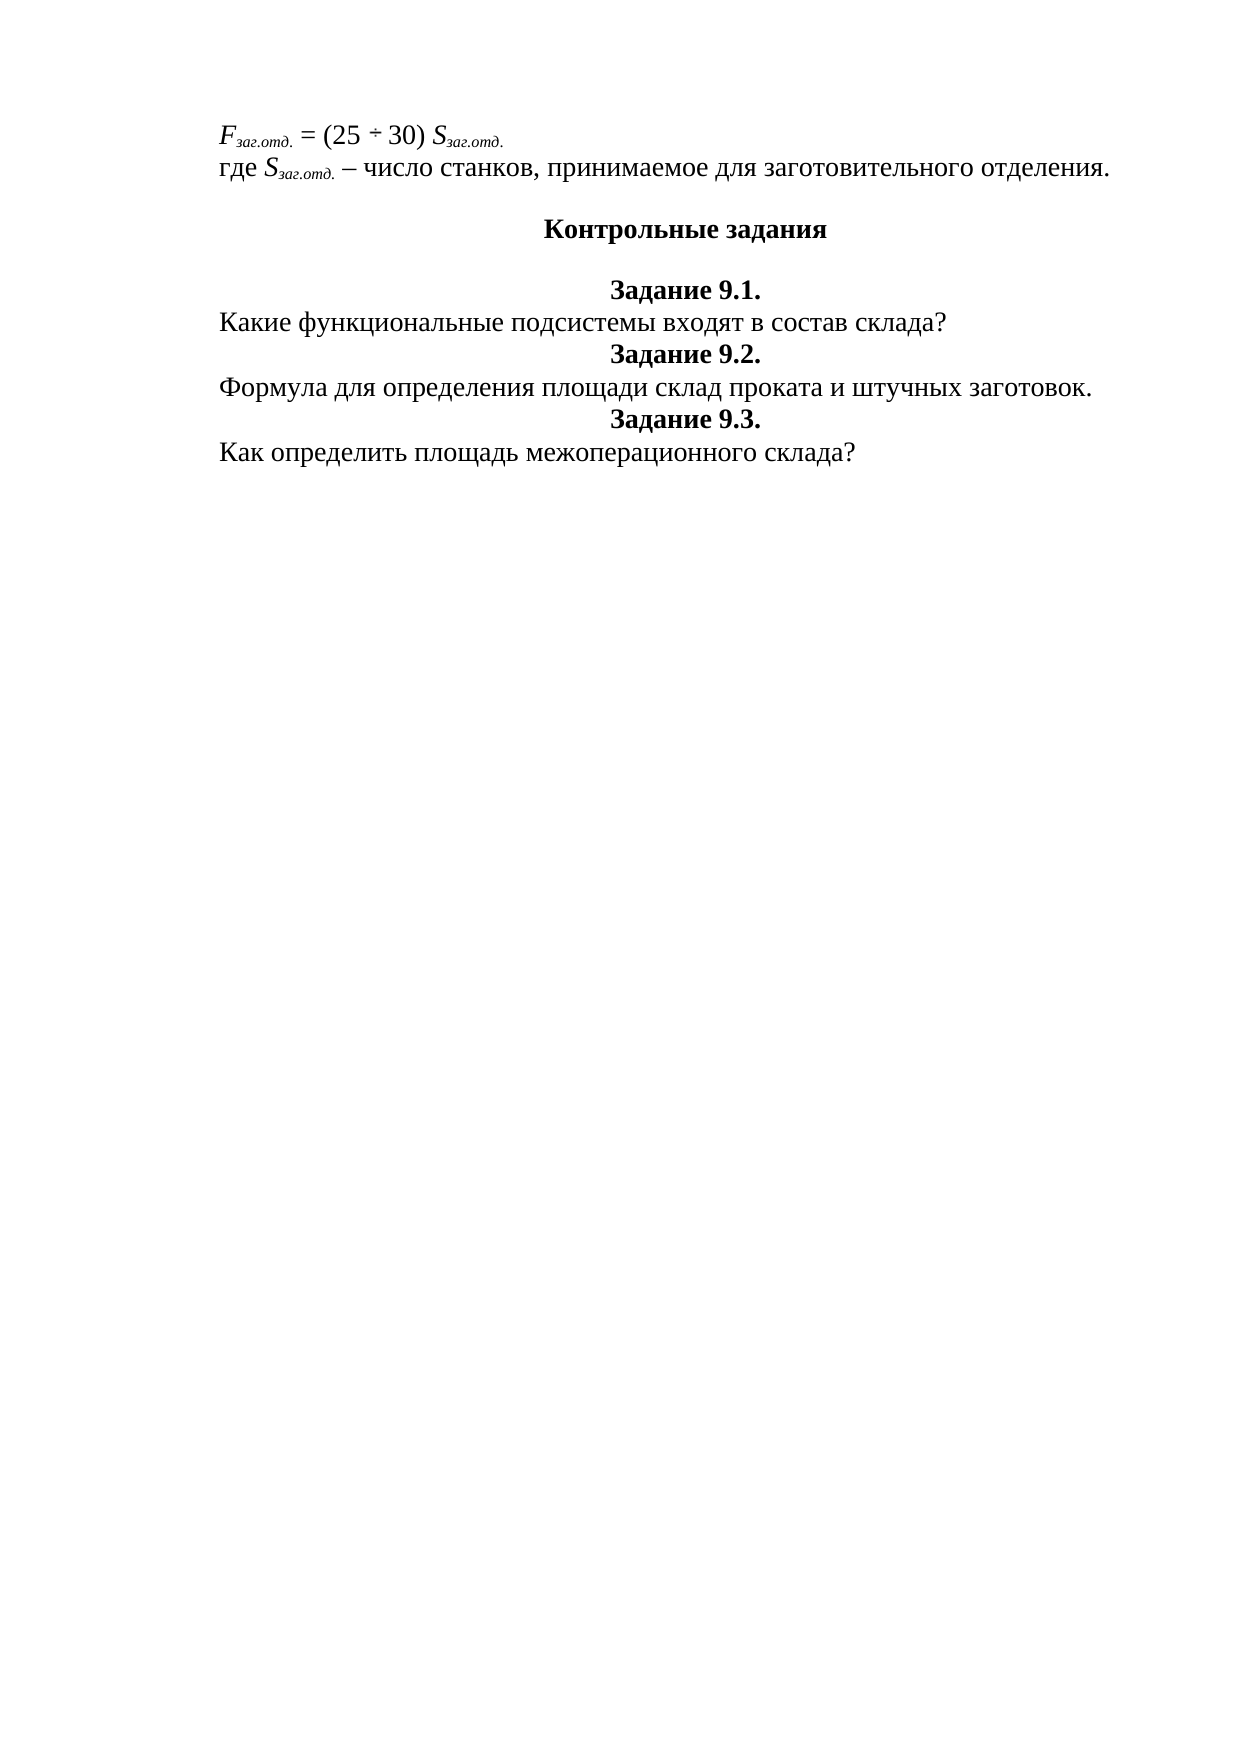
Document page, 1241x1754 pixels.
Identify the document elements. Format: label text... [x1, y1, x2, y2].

text Задание 9.1. [177, 273, 1152, 305]
text где Sзаг.отд. – число станков, принимаемое для заготовительного отделения. [177, 151, 1152, 183]
picture [367, 124, 388, 145]
text Fзаг.отд. = (25 30) Sзаг.отд. [177, 118, 1152, 151]
text Какие функциональные подсистемы входят в состав склада? [177, 305, 1152, 338]
text Задание 9.2. [177, 338, 1152, 370]
text Формула для определения площади склад проката и штучных заготовок. [177, 370, 1152, 402]
text Контрольные задания [177, 212, 1152, 244]
text Как определить площадь межоперационного склада? [177, 435, 1152, 467]
text Задание 9.3. [177, 402, 1152, 435]
